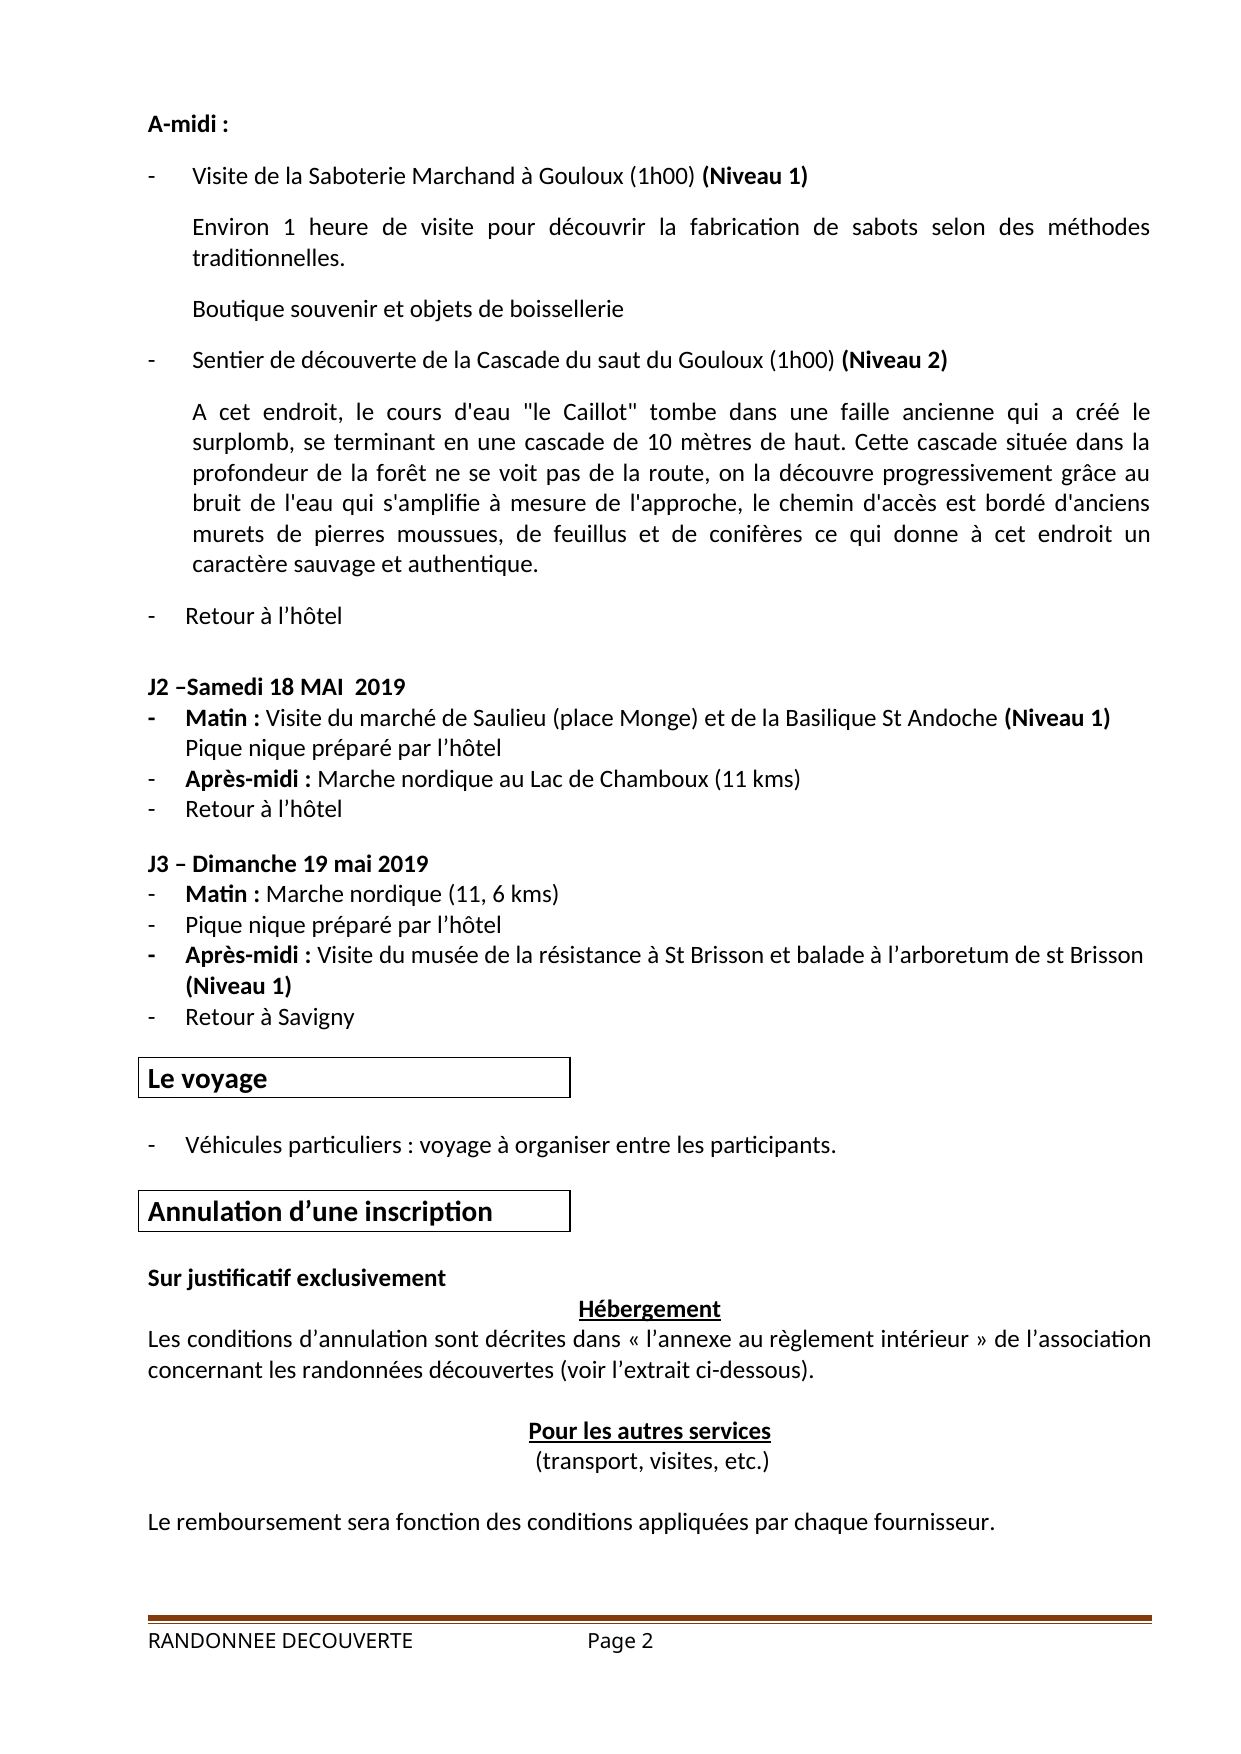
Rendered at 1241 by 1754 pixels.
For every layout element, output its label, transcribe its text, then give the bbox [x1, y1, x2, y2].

subtitle Annulation d’une inscription [139, 1191, 569, 1231]
list Retour à Savigny [148, 1001, 1152, 1031]
text A cet endroit, le cours d'eau "le Caillot" tombe dans une faille ancienne qui a créé le surplomb, se terminant en une cascade de 10 mètres de haut. Cette cascade située dans la profondeur de la forêt ne se voit pas de la route, on la découvre progressivement grâce au bruit de l'eau qui s'amplifie à mesure de l'approche, le chemin d'accès est bordé d'anciens murets de pierres moussues, de feuillus et de conifères ce qui donne à cet endroit un caractère sauvage et authentique. [148, 396, 1152, 579]
text Environ 1 heure de visite pour découvrir la fabrication de sabots selon des méthodes traditionnelles. [148, 211, 1152, 272]
list Matin : Marche nordique (11, 6 kms) [148, 878, 1152, 909]
text Sur justificatif exclusivement [148, 1262, 1152, 1293]
list Véhicules particuliers : voyage à organiser entre les participants. [148, 1129, 1152, 1159]
text J2 –Samedi 18 MAI 2019 [148, 671, 1152, 702]
text - Visite de la Saboterie Marchand à Gouloux (1h00) (Niveau 1) [148, 160, 1152, 191]
list Matin : Visite du marché de Saulieu (place Monge) et de la Basilique St Andoche (Niveau 1) [148, 702, 1152, 732]
text Pour les autres services [148, 1415, 1152, 1446]
text Hébergement [148, 1293, 1152, 1323]
list Après-midi : Marche nordique au Lac de Chamboux (11 kms) [148, 763, 1152, 793]
list Retour à l’hôtel [148, 793, 1152, 824]
text - Sentier de découverte de la Cascade du saut du Gouloux (1h00) (Niveau 2) [148, 344, 1152, 375]
text Le remboursement sera fonction des conditions appliquées par chaque fournisseur. [148, 1507, 1152, 1537]
text Les conditions d’annulation sont décrites dans « l’annexe au règlement intérieur » de l’association concernant les randonnées découvertes (voir l’extrait ci-dessous). [148, 1323, 1152, 1384]
text Boutique souvenir et objets de boissellerie [148, 293, 1152, 324]
text Pique nique préparé par l’hôtel [185, 732, 1152, 763]
list Retour à l’hôtel [148, 600, 1152, 630]
list Après-midi : Visite du musée de la résistance à St Brisson et balade à l’arboretum de st Brisson (Niveau 1) [148, 939, 1152, 1001]
list Pique nique préparé par l’hôtel [148, 909, 1152, 939]
text (transport, visites, etc.) [148, 1446, 1152, 1476]
text J3 – Dimanche 19 mai 2019 [148, 848, 1152, 878]
text A-midi : [148, 109, 1152, 139]
subtitle Le voyage [139, 1058, 569, 1097]
